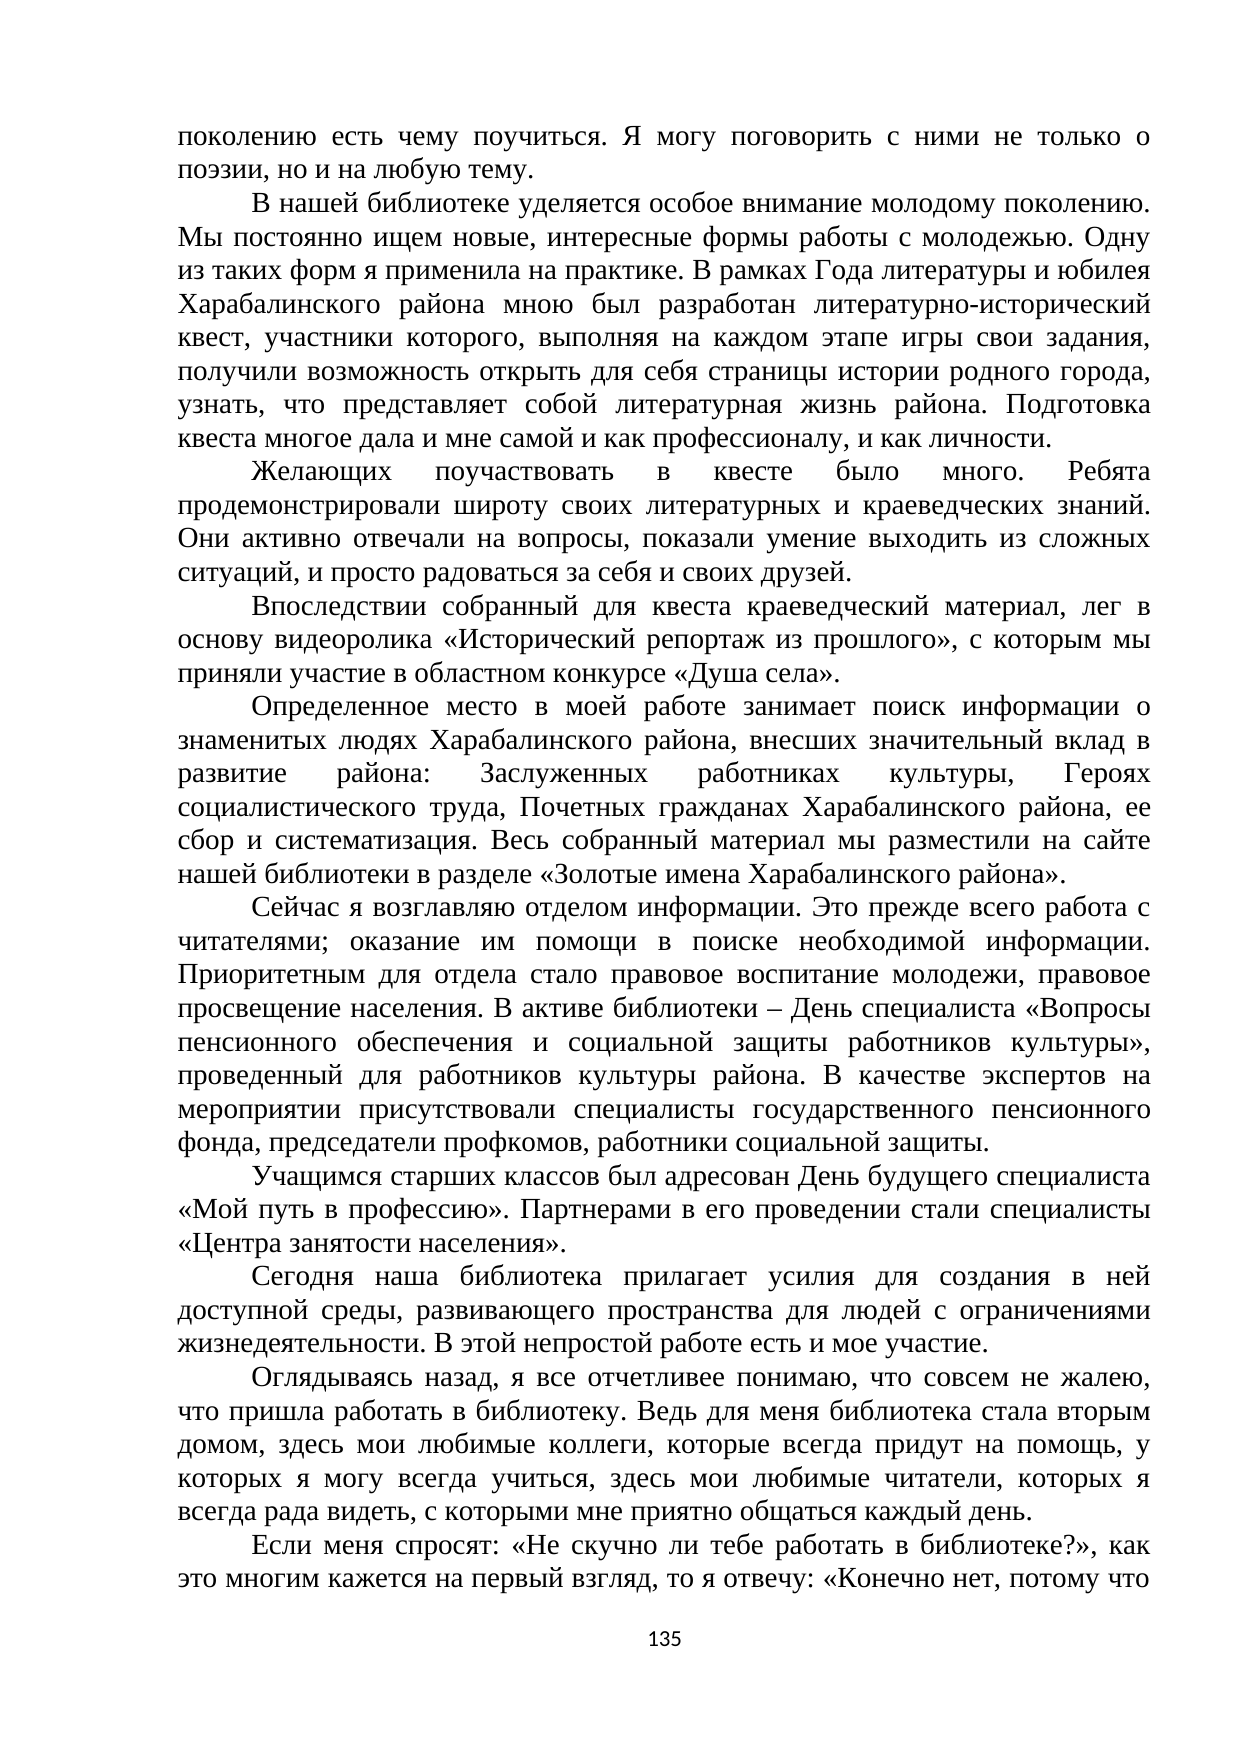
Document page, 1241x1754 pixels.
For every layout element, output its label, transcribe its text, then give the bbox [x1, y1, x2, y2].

text Сегодня наша библиотека прилагает усилия для создания в ней доступной среды, развивающего пространства для людей с ограничениями жизнедеятельности. В этой непростой работе есть и мое участие. [177, 1258, 1152, 1359]
text Учащимся старших классов был адресован День будущего специалиста «Мой путь в профессию». Партнерами в его проведении стали специалисты «Центра занятости населения». [177, 1158, 1152, 1258]
text Оглядываясь назад, я все отчетливее понимаю, что совсем не жалею, что пришла работать в библиотеку. Ведь для меня библиотека стала вторым домом, здесь мои любимые коллеги, которые всегда придут на помощь, у которых я могу всегда учиться, здесь мои любимые читатели, которых я всегда рада видеть, с которыми мне приятно общаться каждый день. [177, 1359, 1152, 1527]
text Сейчас я возглавляю отделом информации. Это прежде всего работа с читателями; оказание им помощи в поиске необходимой информации. Приоритетным для отдела стало правовое воспитание молодежи, правовое просвещение населения. В активе библиотеки – День специалиста «Вопросы пенсионного обеспечения и социальной защиты работников культуры», проведенный для работников культуры района. В качестве экспертов на мероприятии присутствовали специалисты государственного пенсионного фонда, председатели профкомов, работники социальной защиты. [177, 889, 1152, 1158]
text Впоследствии собранный для квеста краеведческий материал, лег в основу видеоролика «Исторический репортаж из прошлого», с которым мы приняли участие в областном конкурсе «Душа села». [177, 588, 1152, 688]
text Определенное место в моей работе занимает поиск информации о знаменитых людях Харабалинского района, внесших значительный вклад в развитие района: Заслуженных работниках культуры, Героях социалистического труда, Почетных гражданах Харабалинского района, ее сбор и систематизация. Весь собранный материал мы разместили на сайте нашей библиотеки в разделе «Золотые имена Харабалинского района». [177, 688, 1152, 889]
text Желающих поучаствовать в квесте было много. Ребята продемонстрировали широту своих литературных и краеведческих знаний. Они активно отвечали на вопросы, показали умение выходить из сложных ситуаций, и просто радоваться за себя и своих друзей. [177, 453, 1152, 588]
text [177, 1527, 1152, 1594]
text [177, 118, 1152, 185]
text В нашей библиотеке уделяется особое внимание молодому поколению. Мы постоянно ищем новые, интересные формы работы с молодежью. Одну из таких форм я применила на практике. В рамках Года литературы и юбилея Харабалинского района мною был разработан литературно-исторический квест, участники которого, выполняя на каждом этапе игры свои задания, получили возможность открыть для себя страницы истории родного города, узнать, что представляет собой литературная жизнь района. Подготовка квеста многое дала и мне самой и как профессионалу, и как личности. [177, 185, 1152, 453]
